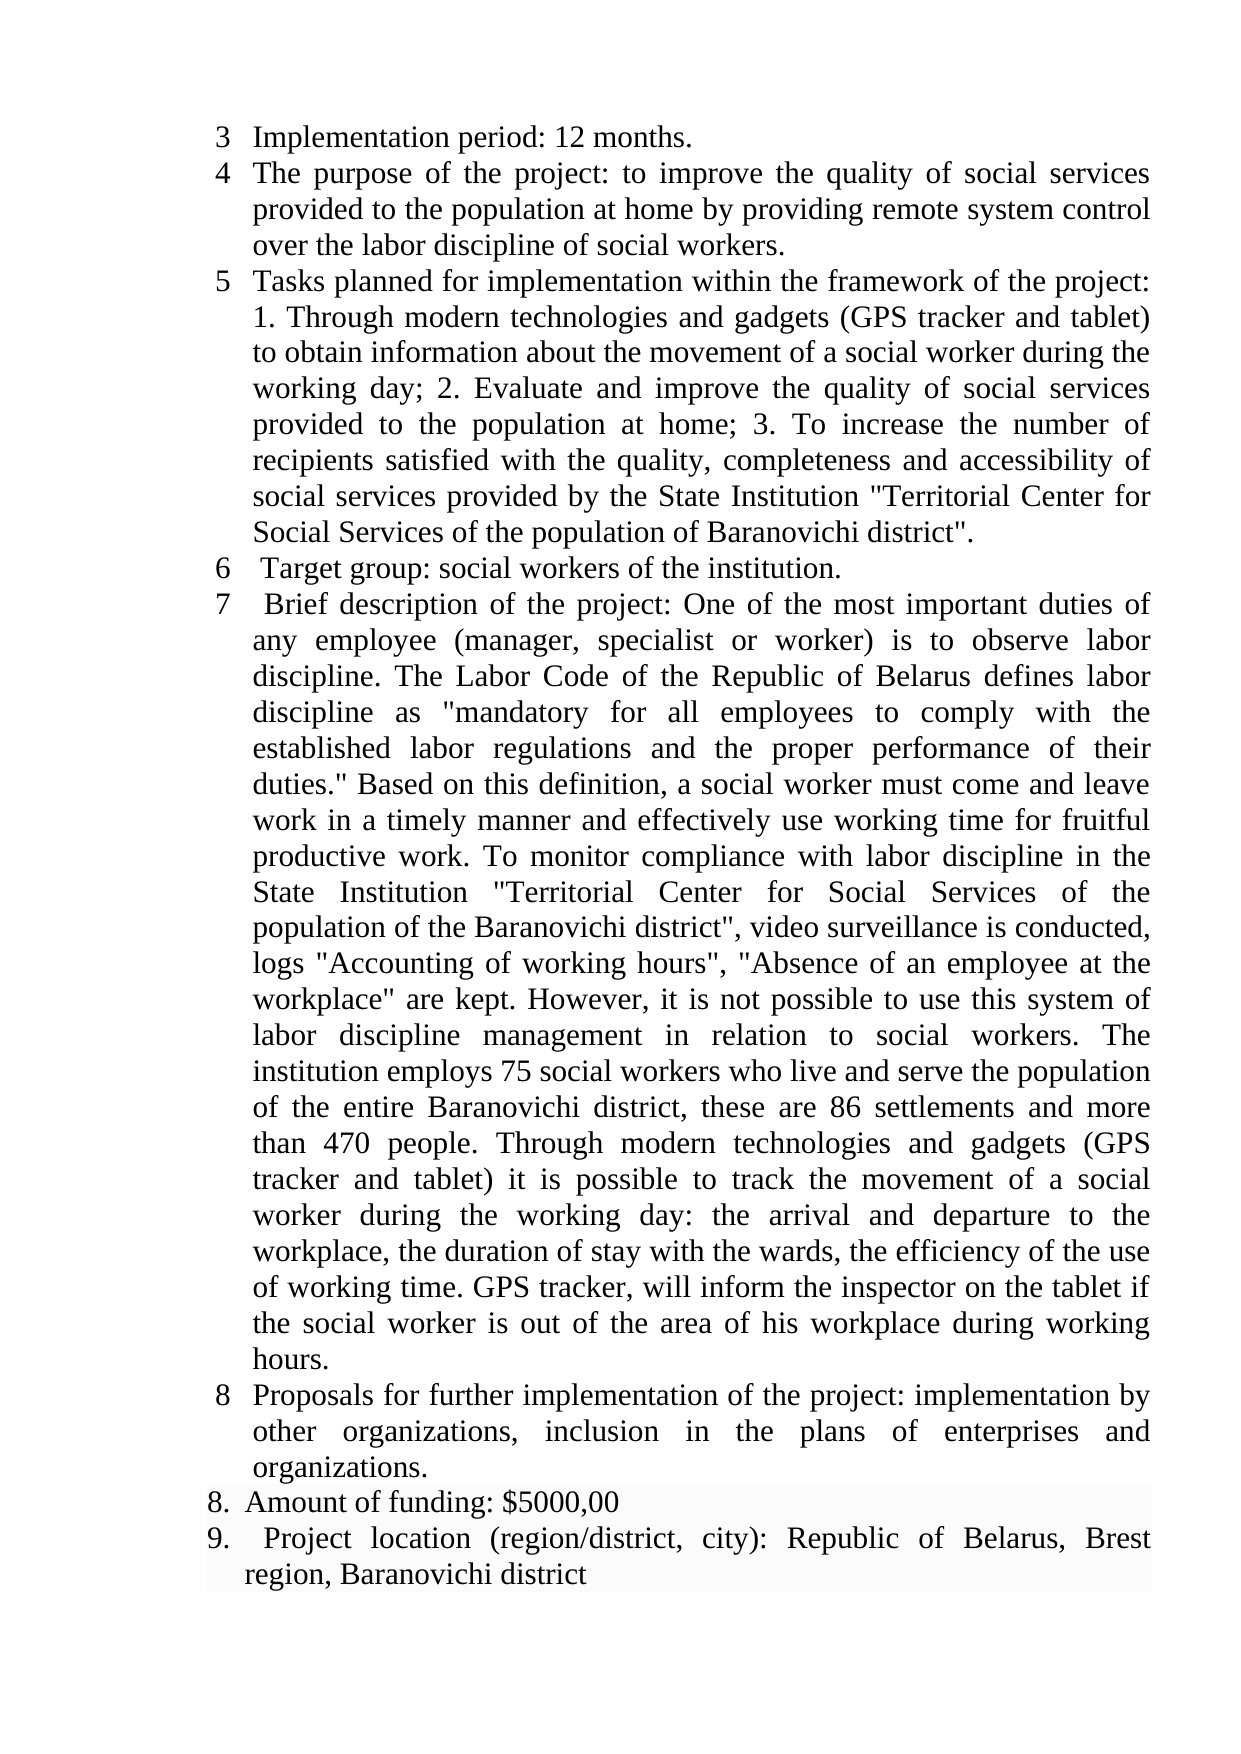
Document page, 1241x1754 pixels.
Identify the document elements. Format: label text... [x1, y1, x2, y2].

list Tasks planned for implementation within the framework of the project: 1. Through modern technologies and gadgets (GPS tracker and tablet) to obtain information about the movement of a social worker during the working day; 2. Evaluate and improve the quality of social services provided to the population at home; 3. To increase the number of recipients satisfied with the quality, completeness and accessibility of social services provided by the State Institution "Territorial Center for Social Services of the population of Baranovichi district". [215, 262, 1152, 549]
list The purpose of the project: to improve the quality of social services provided to the population at home by providing remote system control over the labor discipline of social workers. [215, 154, 1152, 262]
list Brief description of the project: One of the most important duties of any employee (manager, specialist or worker) is to observe labor discipline. The Labor Code of the Republic of Belarus defines labor discipline as "mandatory for all employees to comply with the established labor regulations and the proper performance of their duties." Based on this definition, a social worker must come and leave work in a timely manner and effectively use working time for fruitful productive work. To monitor compliance with labor discipline in the State Institution "Territorial Center for Social Services of the population of the Baranovichi district", video surveillance is conducted, logs "Accounting of working hours", "Absence of an employee at the workplace" are kept. However, it is not possible to use this system of labor discipline management in relation to social workers. The institution employs 75 social workers who live and serve the population of the entire Baranovichi district, these are 86 settlements and more than 470 people. Through modern technologies and gadgets (GPS tracker and tablet) it is possible to track the movement of a social worker during the working day: the arrival and departure to the workplace, the duration of stay with the wards, the efficiency of the use of working time. GPS tracker, will inform the inspector on the tablet if the social worker is out of the area of his workplace during working hours. [215, 585, 1152, 1376]
list Amount of funding: $5000,00 [207, 1484, 1152, 1520]
list Proposals for further implementation of the project: implementation by other organizations, inclusion in the plans of enterprises and organizations. [215, 1376, 1152, 1484]
list Implementation period: 12 months. [215, 118, 1152, 154]
list Project location (region/district, city): Republic of Belarus, Brest region, Baranovichi district [207, 1520, 1152, 1592]
list Target group: social workers of the institution. [215, 549, 1152, 585]
